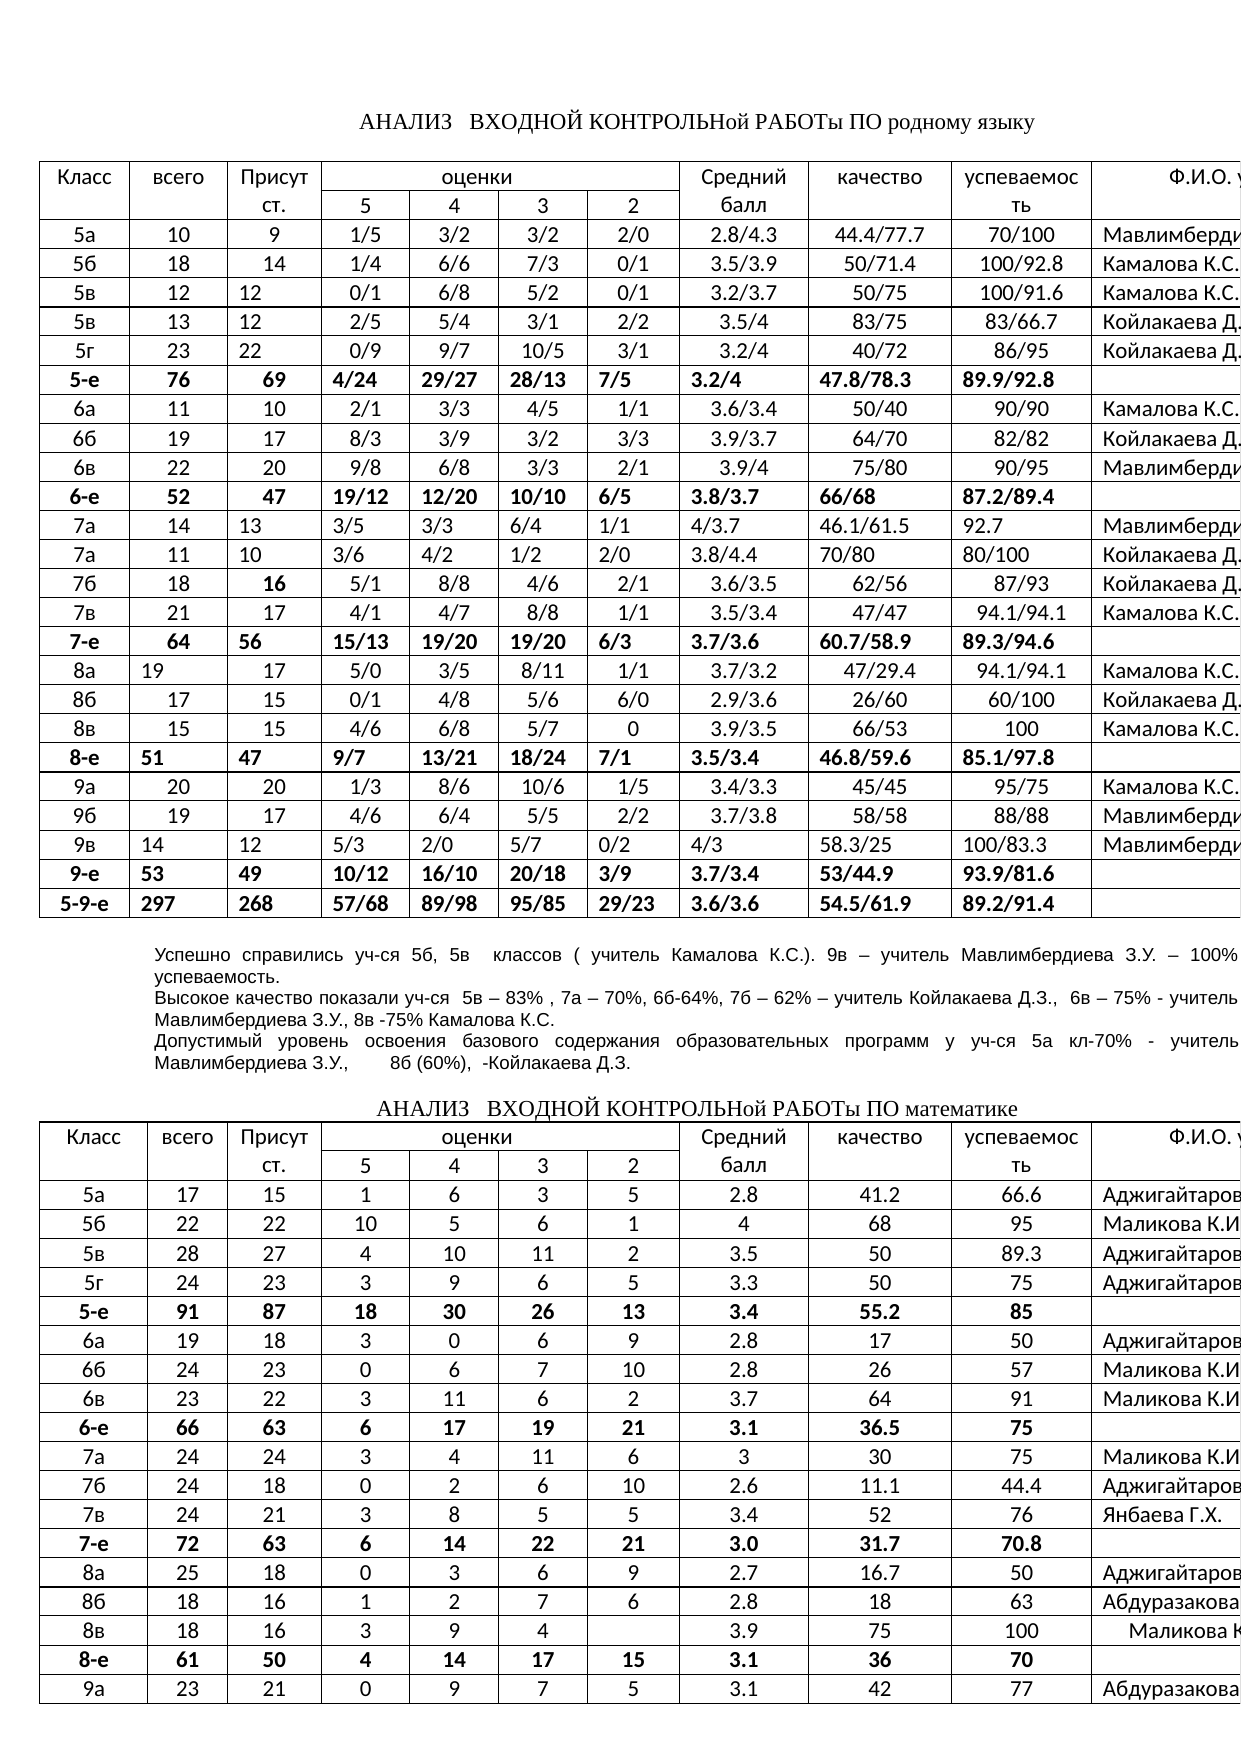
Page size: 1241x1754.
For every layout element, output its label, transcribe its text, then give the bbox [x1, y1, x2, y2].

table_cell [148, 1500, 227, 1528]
table_cell 6/8 [410, 453, 498, 481]
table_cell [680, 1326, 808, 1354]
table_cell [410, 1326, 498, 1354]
table_cell 22 [130, 453, 227, 481]
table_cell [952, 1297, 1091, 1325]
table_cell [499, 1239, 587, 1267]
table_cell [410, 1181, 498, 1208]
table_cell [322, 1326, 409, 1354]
table_cell 8/8 [410, 569, 498, 597]
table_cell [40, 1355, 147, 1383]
table_cell Койлакаева Д.З. [1092, 424, 1240, 452]
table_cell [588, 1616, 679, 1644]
table_cell 3.9/3.5 [680, 714, 808, 742]
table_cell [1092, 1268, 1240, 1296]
table_cell 70/100 [952, 220, 1091, 248]
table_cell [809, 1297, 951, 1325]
table_cell 49 [228, 860, 321, 888]
table_cell 18 [130, 569, 227, 597]
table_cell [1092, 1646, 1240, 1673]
table_cell 15 [228, 714, 321, 742]
table_cell 7а [40, 511, 129, 539]
table_cell 7-е [40, 627, 129, 655]
table_cell Камалова К.С. [1092, 395, 1240, 423]
table_cell 89.9/92.8 [952, 366, 1091, 393]
table_cell [1092, 889, 1240, 917]
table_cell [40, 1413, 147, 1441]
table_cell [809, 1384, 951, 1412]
table_cell 56 [228, 627, 321, 655]
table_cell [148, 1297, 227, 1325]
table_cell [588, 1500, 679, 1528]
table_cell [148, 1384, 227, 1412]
table_cell 5 [322, 191, 409, 219]
table_cell 0/2 [588, 831, 679, 858]
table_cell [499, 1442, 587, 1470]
table_cell 3.7/3.4 [680, 860, 808, 888]
table_cell 12 [130, 278, 227, 306]
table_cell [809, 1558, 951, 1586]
table_header оценки [322, 1123, 679, 1150]
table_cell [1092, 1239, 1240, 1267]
table_cell 69 [228, 366, 321, 393]
table_cell 8/11 [499, 656, 587, 684]
table_cell 14 [130, 511, 227, 539]
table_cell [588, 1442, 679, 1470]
table_cell 4/6 [322, 801, 409, 829]
table_cell 19/12 [322, 482, 409, 510]
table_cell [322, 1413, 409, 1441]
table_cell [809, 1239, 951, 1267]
table_cell 20 [228, 453, 321, 481]
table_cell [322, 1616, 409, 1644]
table_cell 5/4 [410, 308, 498, 335]
table_header Присутст. [228, 162, 321, 219]
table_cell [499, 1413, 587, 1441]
table_cell 14 [130, 831, 227, 858]
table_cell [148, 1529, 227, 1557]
table_cell 1/3 [322, 773, 409, 800]
table_cell 19/20 [499, 627, 587, 655]
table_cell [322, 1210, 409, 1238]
table_cell 76 [130, 366, 227, 393]
table_cell 2/0 [588, 220, 679, 248]
table_cell 66/68 [809, 482, 951, 510]
table_cell 80/100 [952, 540, 1091, 568]
table_cell 53/44.9 [809, 860, 951, 888]
table_cell 20/18 [499, 860, 587, 888]
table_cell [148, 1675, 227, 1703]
table_cell 0/1 [588, 249, 679, 277]
table_cell Камалова К.С. [1092, 249, 1240, 277]
table_header успеваемость [952, 162, 1091, 219]
table_cell 46.1/61.5 [809, 511, 951, 539]
table_cell 3.5/4 [680, 308, 808, 335]
table_cell 6в [40, 453, 129, 481]
table_cell 3/3 [410, 511, 498, 539]
table_cell 2/1 [588, 569, 679, 597]
table_header всего [130, 162, 227, 219]
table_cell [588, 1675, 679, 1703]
table_cell 2.8/4.3 [680, 220, 808, 248]
table_cell 0/1 [322, 685, 409, 713]
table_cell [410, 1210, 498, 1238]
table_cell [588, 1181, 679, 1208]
table_cell 85.1/97.8 [952, 743, 1091, 771]
text АНАЛИЗ ВХОДНОЙ КОНТРОЛЬНой РАБОТы ПО родному языку [154, 108, 1240, 135]
table_cell 89.3/94.6 [952, 627, 1091, 655]
table_cell 95/75 [952, 773, 1091, 800]
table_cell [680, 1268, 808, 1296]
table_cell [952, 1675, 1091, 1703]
table_cell 6/8 [410, 278, 498, 306]
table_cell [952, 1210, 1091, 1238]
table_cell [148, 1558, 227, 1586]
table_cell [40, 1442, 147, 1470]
table_cell 1/5 [588, 773, 679, 800]
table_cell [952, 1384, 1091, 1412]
table_cell 9а [40, 773, 129, 800]
table_cell 3/2 [410, 220, 498, 248]
table_cell 83/75 [809, 308, 951, 335]
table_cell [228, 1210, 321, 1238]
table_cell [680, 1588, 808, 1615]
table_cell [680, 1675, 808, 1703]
table_cell 2 [588, 191, 679, 219]
table_cell 5/1 [322, 569, 409, 597]
table_cell 50/40 [809, 395, 951, 423]
table_cell 3.4/3.3 [680, 773, 808, 800]
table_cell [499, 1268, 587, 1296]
table_cell 5-е [40, 366, 129, 393]
table_cell 2 [588, 1151, 679, 1179]
table_cell 18 [130, 249, 227, 277]
table_cell 64/70 [809, 424, 951, 452]
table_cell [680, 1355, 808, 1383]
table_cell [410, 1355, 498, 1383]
table_cell 100/92.8 [952, 249, 1091, 277]
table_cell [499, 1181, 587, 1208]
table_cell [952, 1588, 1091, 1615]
table_cell 29/27 [410, 366, 498, 393]
table_cell Камалова К.С. [1092, 278, 1240, 306]
table_cell 5/3 [322, 831, 409, 858]
table_cell Койлакаева Д.З. [1092, 308, 1240, 335]
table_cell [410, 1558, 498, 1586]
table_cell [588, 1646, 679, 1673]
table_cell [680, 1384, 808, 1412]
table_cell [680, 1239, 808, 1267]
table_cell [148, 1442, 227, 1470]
table_cell 19 [130, 424, 227, 452]
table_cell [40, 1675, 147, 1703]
table_cell 45/45 [809, 773, 951, 800]
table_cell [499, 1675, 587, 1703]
table_cell 6/4 [499, 511, 587, 539]
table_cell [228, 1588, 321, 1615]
table_cell 3/1 [588, 336, 679, 364]
table_cell 3.6/3.5 [680, 569, 808, 597]
table_cell 0/9 [322, 336, 409, 364]
table_cell 54.5/61.9 [809, 889, 951, 917]
table_cell 3.2/4 [680, 366, 808, 393]
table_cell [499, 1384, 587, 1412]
table_cell 87/93 [952, 569, 1091, 597]
table_cell 4 [410, 1151, 498, 1179]
table_header качество [809, 162, 951, 219]
table_cell 6-е [40, 482, 129, 510]
table_cell 8/6 [410, 773, 498, 800]
table_cell 3/2 [499, 424, 587, 452]
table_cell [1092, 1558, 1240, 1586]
table_cell Койлакаева Д.З. [1092, 540, 1240, 568]
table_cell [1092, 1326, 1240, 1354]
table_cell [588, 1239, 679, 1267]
table_cell 4/24 [322, 366, 409, 393]
table_cell 10/5 [499, 336, 587, 364]
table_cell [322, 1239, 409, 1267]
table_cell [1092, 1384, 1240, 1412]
table_cell 64 [130, 627, 227, 655]
table_cell 10 [228, 395, 321, 423]
table_cell 20 [228, 773, 321, 800]
table_cell 89.2/91.4 [952, 889, 1091, 917]
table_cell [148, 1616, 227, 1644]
table_cell 3/6 [322, 540, 409, 568]
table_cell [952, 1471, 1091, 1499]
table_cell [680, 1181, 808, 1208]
table_cell 7а [40, 540, 129, 568]
table_cell 6а [40, 395, 129, 423]
table_cell 19 [130, 656, 227, 684]
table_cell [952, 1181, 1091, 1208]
table_cell 4/3.7 [680, 511, 808, 539]
table_cell 95/85 [499, 889, 587, 917]
table_cell [1092, 366, 1240, 393]
table_cell 0/1 [588, 278, 679, 306]
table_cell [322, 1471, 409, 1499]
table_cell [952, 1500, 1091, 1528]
table_cell 28/13 [499, 366, 587, 393]
table_cell 2/2 [588, 308, 679, 335]
table_cell 1/1 [588, 511, 679, 539]
table_cell 6/8 [410, 714, 498, 742]
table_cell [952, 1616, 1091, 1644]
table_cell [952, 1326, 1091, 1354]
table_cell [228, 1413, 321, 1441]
table_cell 18/24 [499, 743, 587, 771]
table_cell 13 [130, 308, 227, 335]
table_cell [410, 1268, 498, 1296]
table_cell 4/5 [499, 395, 587, 423]
table_cell 47/47 [809, 598, 951, 626]
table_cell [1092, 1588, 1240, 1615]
table_cell 47/29.4 [809, 656, 951, 684]
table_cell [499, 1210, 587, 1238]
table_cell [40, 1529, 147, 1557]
table_cell 3.9/4 [680, 453, 808, 481]
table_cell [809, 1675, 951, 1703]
table_cell 0/1 [322, 278, 409, 306]
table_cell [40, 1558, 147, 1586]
table_cell 17 [228, 656, 321, 684]
text Допустимый уровень освоения базового содержания образовательных программ у уч-ся 5а кл-70% - учитель Мавлимбердиева З.У., 8б (60%), -Койлакаева Д.З. [154, 1030, 1240, 1073]
table_cell 47 [228, 743, 321, 771]
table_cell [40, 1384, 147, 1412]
table_cell [1092, 860, 1240, 888]
table_cell 4/6 [322, 714, 409, 742]
table_cell 57/68 [322, 889, 409, 917]
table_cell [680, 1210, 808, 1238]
table_cell 7в [40, 598, 129, 626]
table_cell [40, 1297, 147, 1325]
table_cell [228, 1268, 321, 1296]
table_cell Камалова К.С. [1092, 773, 1240, 800]
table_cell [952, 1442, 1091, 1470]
table_cell 60.7/58.9 [809, 627, 951, 655]
table_cell 16 [228, 569, 321, 597]
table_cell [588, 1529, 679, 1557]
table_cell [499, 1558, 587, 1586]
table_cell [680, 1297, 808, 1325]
table_cell [1092, 482, 1240, 510]
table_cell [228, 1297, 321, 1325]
table_cell 12 [228, 278, 321, 306]
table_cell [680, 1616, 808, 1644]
table_cell 3.2/3.7 [680, 278, 808, 306]
table_cell 5/2 [499, 278, 587, 306]
table_cell 7б [40, 569, 129, 597]
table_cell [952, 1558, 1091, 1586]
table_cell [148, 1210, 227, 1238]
table_cell 6б [40, 424, 129, 452]
table_cell 70/80 [809, 540, 951, 568]
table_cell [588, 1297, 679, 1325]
table_cell Камалова К.С. [1092, 656, 1240, 684]
table_cell 3.6/3.6 [680, 889, 808, 917]
table_cell 297 [130, 889, 227, 917]
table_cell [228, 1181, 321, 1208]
table_cell 53 [130, 860, 227, 888]
table_cell 94.1/94.1 [952, 598, 1091, 626]
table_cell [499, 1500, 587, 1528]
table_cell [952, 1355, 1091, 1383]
table_header успеваемость [952, 1123, 1091, 1179]
table_cell 86/95 [952, 336, 1091, 364]
table_cell 2/5 [322, 308, 409, 335]
table_cell 6/3 [588, 627, 679, 655]
table_cell 5 [322, 1151, 409, 1179]
table_header Класс [40, 1123, 147, 1179]
table_cell 3/2 [499, 220, 587, 248]
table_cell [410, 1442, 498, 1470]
table_cell 10/6 [499, 773, 587, 800]
table_cell 3.7/3.6 [680, 627, 808, 655]
table_cell 3/1 [499, 308, 587, 335]
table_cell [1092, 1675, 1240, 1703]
table_header всего [148, 1123, 227, 1179]
table_cell 3.5/3.4 [680, 743, 808, 771]
table_cell [1092, 743, 1240, 771]
table_cell 12 [228, 831, 321, 858]
table_cell 5/5 [499, 801, 587, 829]
table_cell 6/5 [588, 482, 679, 510]
table_cell 3.8/3.7 [680, 482, 808, 510]
table_cell 3.5/3.9 [680, 249, 808, 277]
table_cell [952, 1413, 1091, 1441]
table_header Присутст. [228, 1123, 321, 1179]
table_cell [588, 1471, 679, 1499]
table_cell Койлакаева Д.З. [1092, 685, 1240, 713]
table_cell 1/1 [588, 395, 679, 423]
table_cell Мавлимбердиева З.У. [1092, 453, 1240, 481]
table_cell 6/6 [410, 249, 498, 277]
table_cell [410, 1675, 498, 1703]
table_cell 2/1 [588, 453, 679, 481]
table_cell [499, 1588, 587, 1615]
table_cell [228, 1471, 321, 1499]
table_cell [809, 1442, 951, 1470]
table_cell 5в [40, 278, 129, 306]
table_cell 5б [40, 249, 129, 277]
table_cell 3/3 [499, 453, 587, 481]
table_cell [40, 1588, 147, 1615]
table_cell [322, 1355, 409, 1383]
table_cell 9/7 [322, 743, 409, 771]
table_cell 3 [499, 1151, 587, 1179]
table_cell 100/91.6 [952, 278, 1091, 306]
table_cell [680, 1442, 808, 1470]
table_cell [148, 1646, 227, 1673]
table_cell 94.1/94.1 [952, 656, 1091, 684]
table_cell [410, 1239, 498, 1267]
table_cell 88/88 [952, 801, 1091, 829]
table_cell 5/6 [499, 685, 587, 713]
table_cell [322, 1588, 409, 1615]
table_cell 3/5 [410, 656, 498, 684]
table_cell 100/83.3 [952, 831, 1091, 858]
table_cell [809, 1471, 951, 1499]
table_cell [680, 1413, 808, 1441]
table_cell 3.2/4 [680, 336, 808, 364]
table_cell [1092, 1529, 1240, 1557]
table_cell 7/1 [588, 743, 679, 771]
table_cell 4/1 [322, 598, 409, 626]
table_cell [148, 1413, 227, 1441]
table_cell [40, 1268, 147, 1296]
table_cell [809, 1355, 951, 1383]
table_cell 9/8 [322, 453, 409, 481]
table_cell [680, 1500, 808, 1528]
table_cell Камалова К.С. [1092, 714, 1240, 742]
table_cell 58/58 [809, 801, 951, 829]
table_cell 1/5 [322, 220, 409, 248]
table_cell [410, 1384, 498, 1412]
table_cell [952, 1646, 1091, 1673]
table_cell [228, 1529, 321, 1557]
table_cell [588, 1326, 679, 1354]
table_cell 2.9/3.6 [680, 685, 808, 713]
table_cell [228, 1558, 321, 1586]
table_cell 3.7/3.2 [680, 656, 808, 684]
table_cell 11 [130, 395, 227, 423]
table_cell 5/0 [322, 656, 409, 684]
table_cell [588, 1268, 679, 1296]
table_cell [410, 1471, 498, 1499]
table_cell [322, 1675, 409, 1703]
table_cell 0 [588, 714, 679, 742]
table_cell 17 [228, 424, 321, 452]
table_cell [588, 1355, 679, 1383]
table_cell 10/10 [499, 482, 587, 510]
table_header Ф.И.О. учителя [1092, 1123, 1240, 1179]
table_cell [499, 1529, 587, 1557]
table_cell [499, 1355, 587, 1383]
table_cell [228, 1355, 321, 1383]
table_cell 5-9-е [40, 889, 129, 917]
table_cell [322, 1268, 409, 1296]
table_cell 10 [228, 540, 321, 568]
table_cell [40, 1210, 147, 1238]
table_cell 92.7 [952, 511, 1091, 539]
table_cell 40/72 [809, 336, 951, 364]
table_cell 20 [130, 773, 227, 800]
table_cell 51 [130, 743, 227, 771]
table_cell 26/60 [809, 685, 951, 713]
table_cell 14 [228, 249, 321, 277]
table_cell 13/21 [410, 743, 498, 771]
table_cell 17 [228, 598, 321, 626]
table_cell 4/6 [499, 569, 587, 597]
table_cell 3/9 [588, 860, 679, 888]
text Успешно справились уч-ся 5б, 5в классов ( учитель Камалова К.С.). 9в – учитель Мавлимбердиева З.У. – 100% успеваемость. [154, 944, 1240, 987]
table_cell 8б [40, 685, 129, 713]
table_cell 5в [40, 308, 129, 335]
table_cell 19 [130, 801, 227, 829]
table_cell 8/3 [322, 424, 409, 452]
table_cell 4/8 [410, 685, 498, 713]
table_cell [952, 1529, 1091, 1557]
table_cell 2/0 [410, 831, 498, 858]
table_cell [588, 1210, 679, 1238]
table_cell Мавлимбердиева З.У. [1092, 220, 1240, 248]
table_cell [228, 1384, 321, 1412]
table_cell Мавлимбердиева З.У. [1092, 801, 1240, 829]
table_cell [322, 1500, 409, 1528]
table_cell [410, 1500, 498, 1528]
table_cell 12 [228, 308, 321, 335]
table_cell 6/0 [588, 685, 679, 713]
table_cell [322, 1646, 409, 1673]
table_cell 1/4 [322, 249, 409, 277]
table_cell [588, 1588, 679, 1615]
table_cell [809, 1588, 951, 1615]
table_cell 1/1 [588, 598, 679, 626]
table_cell 2/0 [588, 540, 679, 568]
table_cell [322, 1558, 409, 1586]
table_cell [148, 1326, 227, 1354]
table_cell 15 [228, 685, 321, 713]
table_cell 82/82 [952, 424, 1091, 452]
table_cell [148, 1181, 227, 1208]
table_cell 75/80 [809, 453, 951, 481]
table_cell 8-е [40, 743, 129, 771]
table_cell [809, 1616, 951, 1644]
text Высокое качество показали уч-ся 5в – 83% , 7а – 70%, 6б-64%, 7б – 62% – учитель Койлакаева Д.З., 6в – 75% - учитель Мавлимбердиева З.У., 8в -75% Камалова К.С. [154, 987, 1240, 1030]
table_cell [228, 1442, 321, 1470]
table_cell 16/10 [410, 860, 498, 888]
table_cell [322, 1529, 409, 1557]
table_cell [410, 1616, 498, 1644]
table_cell 4/3 [680, 831, 808, 858]
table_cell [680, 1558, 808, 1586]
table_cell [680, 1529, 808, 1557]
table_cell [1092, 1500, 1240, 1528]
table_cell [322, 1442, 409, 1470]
table_cell 9 [228, 220, 321, 248]
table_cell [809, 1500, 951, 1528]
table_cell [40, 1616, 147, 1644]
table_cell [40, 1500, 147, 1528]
table_cell Мавлимбердиева З.У. [1092, 511, 1240, 539]
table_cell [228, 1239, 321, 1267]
table_cell 2/1 [322, 395, 409, 423]
table_cell 15 [130, 714, 227, 742]
table_cell 9б [40, 801, 129, 829]
table_header Средний балл [680, 1123, 808, 1179]
table_header оценки [322, 162, 679, 190]
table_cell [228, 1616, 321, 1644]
table_cell 4/2 [410, 540, 498, 568]
table_cell 3.7/3.8 [680, 801, 808, 829]
table_cell 44.4/77.7 [809, 220, 951, 248]
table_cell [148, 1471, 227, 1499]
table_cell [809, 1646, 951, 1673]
table_cell 90/95 [952, 453, 1091, 481]
table_cell 3 [499, 191, 587, 219]
table_cell 90/90 [952, 395, 1091, 423]
table_cell 8а [40, 656, 129, 684]
table_cell 5а [40, 220, 129, 248]
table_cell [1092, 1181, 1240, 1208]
table_cell 58.3/25 [809, 831, 951, 858]
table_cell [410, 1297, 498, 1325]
table_cell 17 [228, 801, 321, 829]
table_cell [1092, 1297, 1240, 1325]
table_cell 19/20 [410, 627, 498, 655]
table_cell 1/1 [588, 656, 679, 684]
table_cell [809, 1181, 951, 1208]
table_cell 5/7 [499, 714, 587, 742]
table_cell 3/9 [410, 424, 498, 452]
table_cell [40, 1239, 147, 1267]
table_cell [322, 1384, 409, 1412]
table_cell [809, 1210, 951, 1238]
table_cell 3.5/3.4 [680, 598, 808, 626]
table_cell 268 [228, 889, 321, 917]
table_header Средний балл [680, 162, 808, 219]
table_cell 3.8/4.4 [680, 540, 808, 568]
table_cell 22 [228, 336, 321, 364]
table_cell 66/53 [809, 714, 951, 742]
table_cell 83/66.7 [952, 308, 1091, 335]
table_cell 21 [130, 598, 227, 626]
table_header Класс [40, 162, 129, 219]
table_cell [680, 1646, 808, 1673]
table_cell 15/13 [322, 627, 409, 655]
table_cell 8/8 [499, 598, 587, 626]
table_cell 3/3 [588, 424, 679, 452]
table_cell 4/7 [410, 598, 498, 626]
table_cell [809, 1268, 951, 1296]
table_cell 100 [952, 714, 1091, 742]
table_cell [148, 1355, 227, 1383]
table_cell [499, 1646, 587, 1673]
text АНАЛИЗ ВХОДНОЙ КОНТРОЛЬНой РАБОТы ПО математике [154, 1095, 1240, 1121]
table_cell 3/5 [322, 511, 409, 539]
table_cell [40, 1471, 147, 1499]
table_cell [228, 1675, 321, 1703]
table_cell 3.9/3.7 [680, 424, 808, 452]
table_cell 4 [410, 191, 498, 219]
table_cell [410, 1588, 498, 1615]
table_cell 29/23 [588, 889, 679, 917]
table_cell 1/2 [499, 540, 587, 568]
table_cell 47.8/78.3 [809, 366, 951, 393]
table_cell [1092, 627, 1240, 655]
table_cell 50/71.4 [809, 249, 951, 277]
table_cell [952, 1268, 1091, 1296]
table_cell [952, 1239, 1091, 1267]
table_cell Мавлимбердиева З.У. [1092, 831, 1240, 858]
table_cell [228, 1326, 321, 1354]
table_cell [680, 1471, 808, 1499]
table_cell 6/4 [410, 801, 498, 829]
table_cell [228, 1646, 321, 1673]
table_cell 5г [40, 336, 129, 364]
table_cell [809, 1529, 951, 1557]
table_cell Койлакаева Д.З. [1092, 569, 1240, 597]
table_cell 10 [130, 220, 227, 248]
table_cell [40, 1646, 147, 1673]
table_cell 89/98 [410, 889, 498, 917]
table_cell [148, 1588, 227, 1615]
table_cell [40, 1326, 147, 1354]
table_cell 60/100 [952, 685, 1091, 713]
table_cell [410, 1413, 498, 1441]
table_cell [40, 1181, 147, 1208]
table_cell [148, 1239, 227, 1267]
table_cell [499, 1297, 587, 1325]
table_cell 11 [130, 540, 227, 568]
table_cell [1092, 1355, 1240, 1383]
table_cell 23 [130, 336, 227, 364]
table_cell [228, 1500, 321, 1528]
table_cell 47 [228, 482, 321, 510]
table_cell 7/5 [588, 366, 679, 393]
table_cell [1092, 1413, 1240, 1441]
table_cell 50/75 [809, 278, 951, 306]
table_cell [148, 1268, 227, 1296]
table_cell 9-е [40, 860, 129, 888]
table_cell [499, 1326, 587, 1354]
table_cell 3/3 [410, 395, 498, 423]
table_cell 9в [40, 831, 129, 858]
table_cell Койлакаева Д.З. [1092, 336, 1240, 364]
table_cell 46.8/59.6 [809, 743, 951, 771]
table_cell 87.2/89.4 [952, 482, 1091, 510]
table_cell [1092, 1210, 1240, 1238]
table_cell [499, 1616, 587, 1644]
table_cell 2/2 [588, 801, 679, 829]
table_cell 17 [130, 685, 227, 713]
table_cell 93.9/81.6 [952, 860, 1091, 888]
table_header качество [809, 1123, 951, 1179]
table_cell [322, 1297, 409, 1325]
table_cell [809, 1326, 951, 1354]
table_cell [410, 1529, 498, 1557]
table_cell 12/20 [410, 482, 498, 510]
table_cell 9/7 [410, 336, 498, 364]
table_cell 5/7 [499, 831, 587, 858]
table_cell 13 [228, 511, 321, 539]
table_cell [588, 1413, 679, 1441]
table_cell 62/56 [809, 569, 951, 597]
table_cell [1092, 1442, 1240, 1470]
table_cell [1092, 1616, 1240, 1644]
table_cell 7/3 [499, 249, 587, 277]
table_cell 52 [130, 482, 227, 510]
table_header Ф.И.О. учителя [1092, 162, 1240, 219]
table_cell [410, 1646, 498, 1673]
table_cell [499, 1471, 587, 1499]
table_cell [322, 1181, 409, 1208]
table_cell 8в [40, 714, 129, 742]
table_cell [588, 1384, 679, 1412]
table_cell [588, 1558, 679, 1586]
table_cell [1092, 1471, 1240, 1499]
table_cell Камалова К.С. [1092, 598, 1240, 626]
table_cell 10/12 [322, 860, 409, 888]
table_cell 3.6/3.4 [680, 395, 808, 423]
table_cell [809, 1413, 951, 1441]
